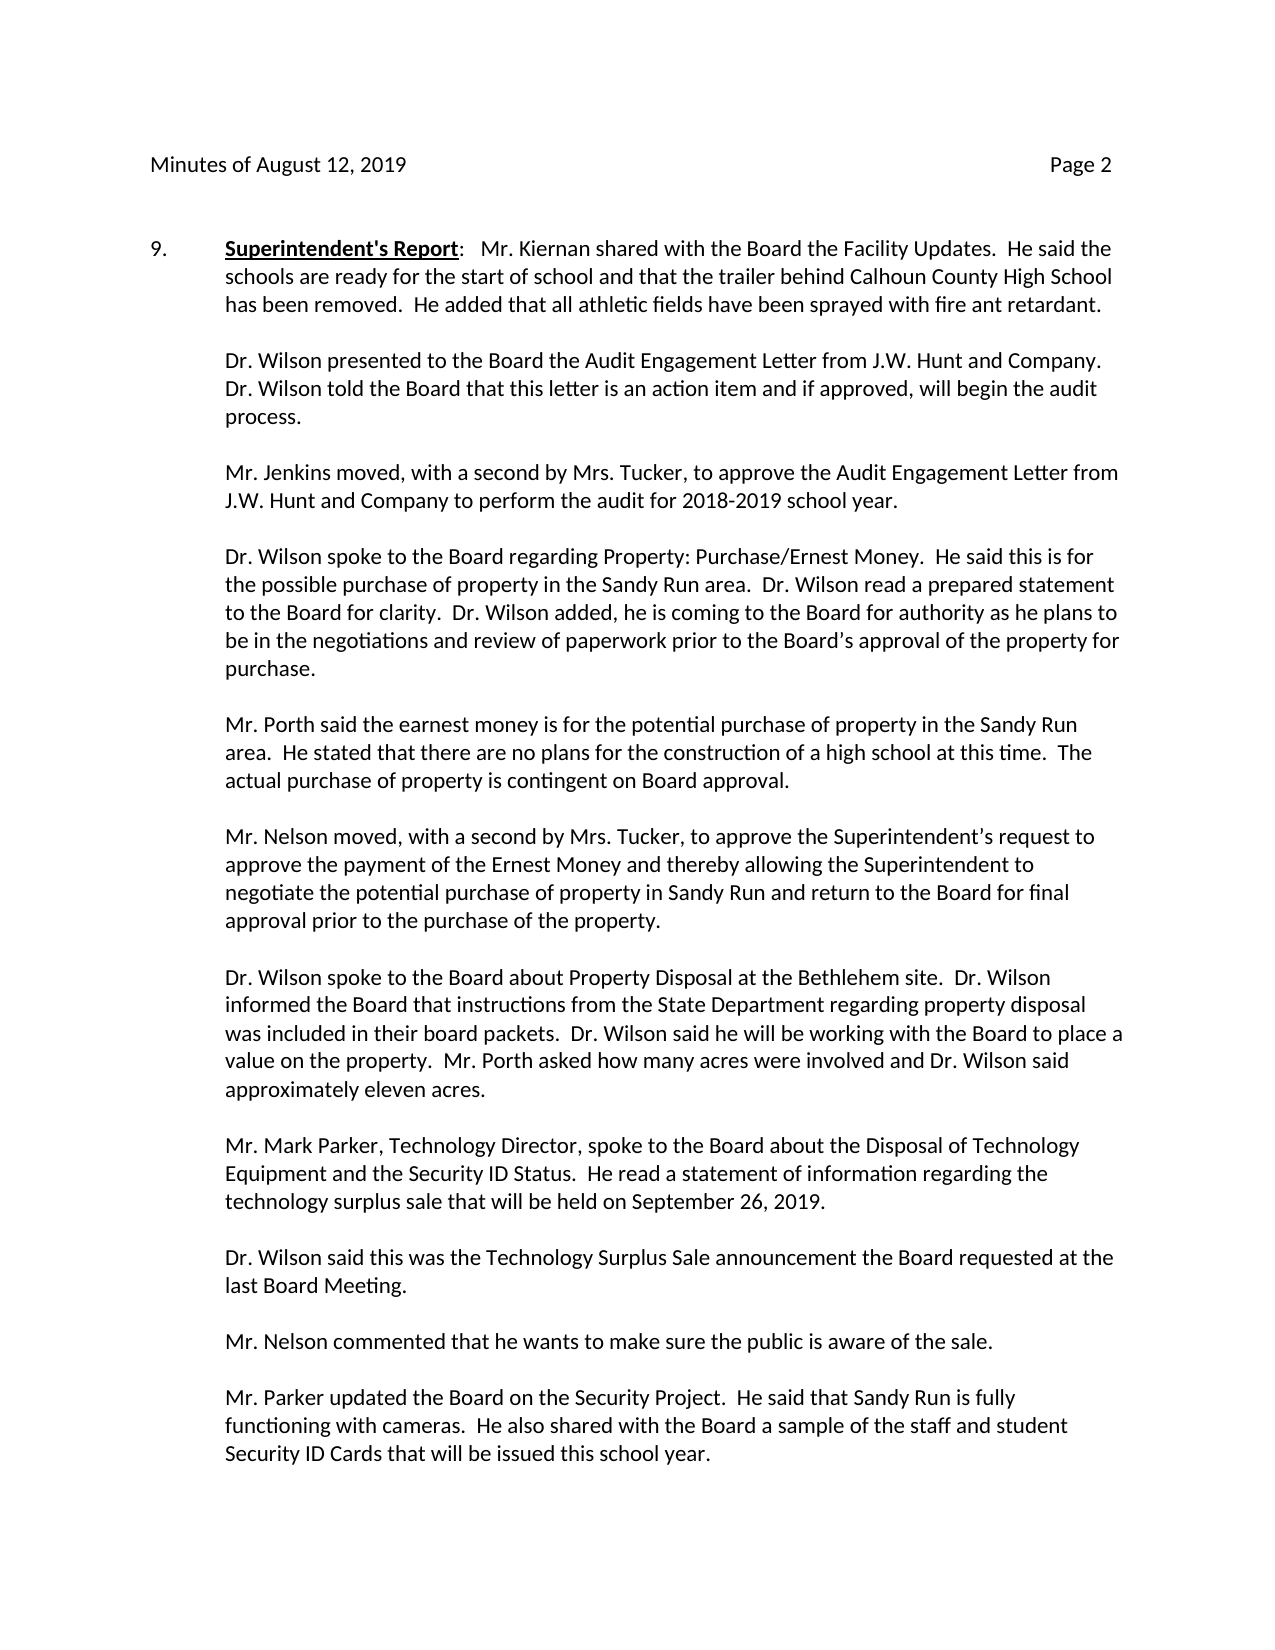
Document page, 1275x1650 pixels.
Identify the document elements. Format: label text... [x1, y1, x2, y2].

text Dr. Wilson spoke to the Board about Property Disposal at the Bethlehem site. Dr. Wilson informed the Board that instructions from the State Department regarding property disposal was included in their board packets. Dr. Wilson said he will be working with the Board to place a value on the property. Mr. Porth asked how many acres were involved and Dr. Wilson said approximately eleven acres. [131, 963, 1125, 1103]
text Mr. Porth said the earnest money is for the potential purchase of property in the Sandy Run area. He stated that there are no plans for the construction of a high school at this time. The actual purchase of property is contingent on Board approval. [150, 710, 1125, 794]
text 9. Superintendent's Report: Mr. Kiernan shared with the Board the Facility Updates. He said the schools are ready for the start of school and that the trailer behind Calhoun County High School has been removed. He added that all athletic fields have been sprayed with fire ant retardant. [150, 234, 1125, 318]
text Mr. Nelson moved, with a second by Mrs. Tucker, to approve the Superintendent’s request to approve the payment of the Ernest Money and thereby allowing the Superintendent to negotiate the potential purchase of property in Sandy Run and return to the Board for final approval prior to the purchase of the property. [225, 822, 1125, 934]
text Minutes of August 12, 2019 Page 2 [150, 150, 1125, 178]
text Dr. Wilson said this was the Technology Surplus Sale announcement the Board requested at the [150, 1243, 1125, 1271]
text Mr. Parker updated the Board on the Security Project. He said that Sandy Run is fully functioning with cameras. He also shared with the Board a sample of the staff and student Security ID Cards that will be issued this school year. [225, 1383, 1125, 1467]
text last Board Meeting. [150, 1271, 1125, 1299]
text Mr. Jenkins moved, with a second by Mrs. Tucker, to approve the Audit Engagement Letter from J.W. Hunt and Company to perform the audit for 2018-2019 school year. [150, 458, 1125, 514]
text Dr. Wilson spoke to the Board regarding Property: Purchase/Ernest Money. He said this is for the possible purchase of property in the Sandy Run area. Dr. Wilson read a prepared statement to the Board for clarity. Dr. Wilson added, he is coming to the Board for authority as he plans to be in the negotiations and review of paperwork prior to the Board’s approval of the property for purchase. [150, 542, 1125, 682]
text Mr. Nelson commented that he wants to make sure the public is aware of the sale. [150, 1327, 1125, 1355]
text Dr. Wilson presented to the Board the Audit Engagement Letter from J.W. Hunt and Company. Dr. Wilson told the Board that this letter is an action item and if approved, will begin the audit process. [150, 346, 1125, 430]
text Mr. Mark Parker, Technology Director, spoke to the Board about the Disposal of Technology Equipment and the Security ID Status. He read a statement of information regarding the technology surplus sale that will be held on September 26, 2019. [131, 1131, 1125, 1215]
